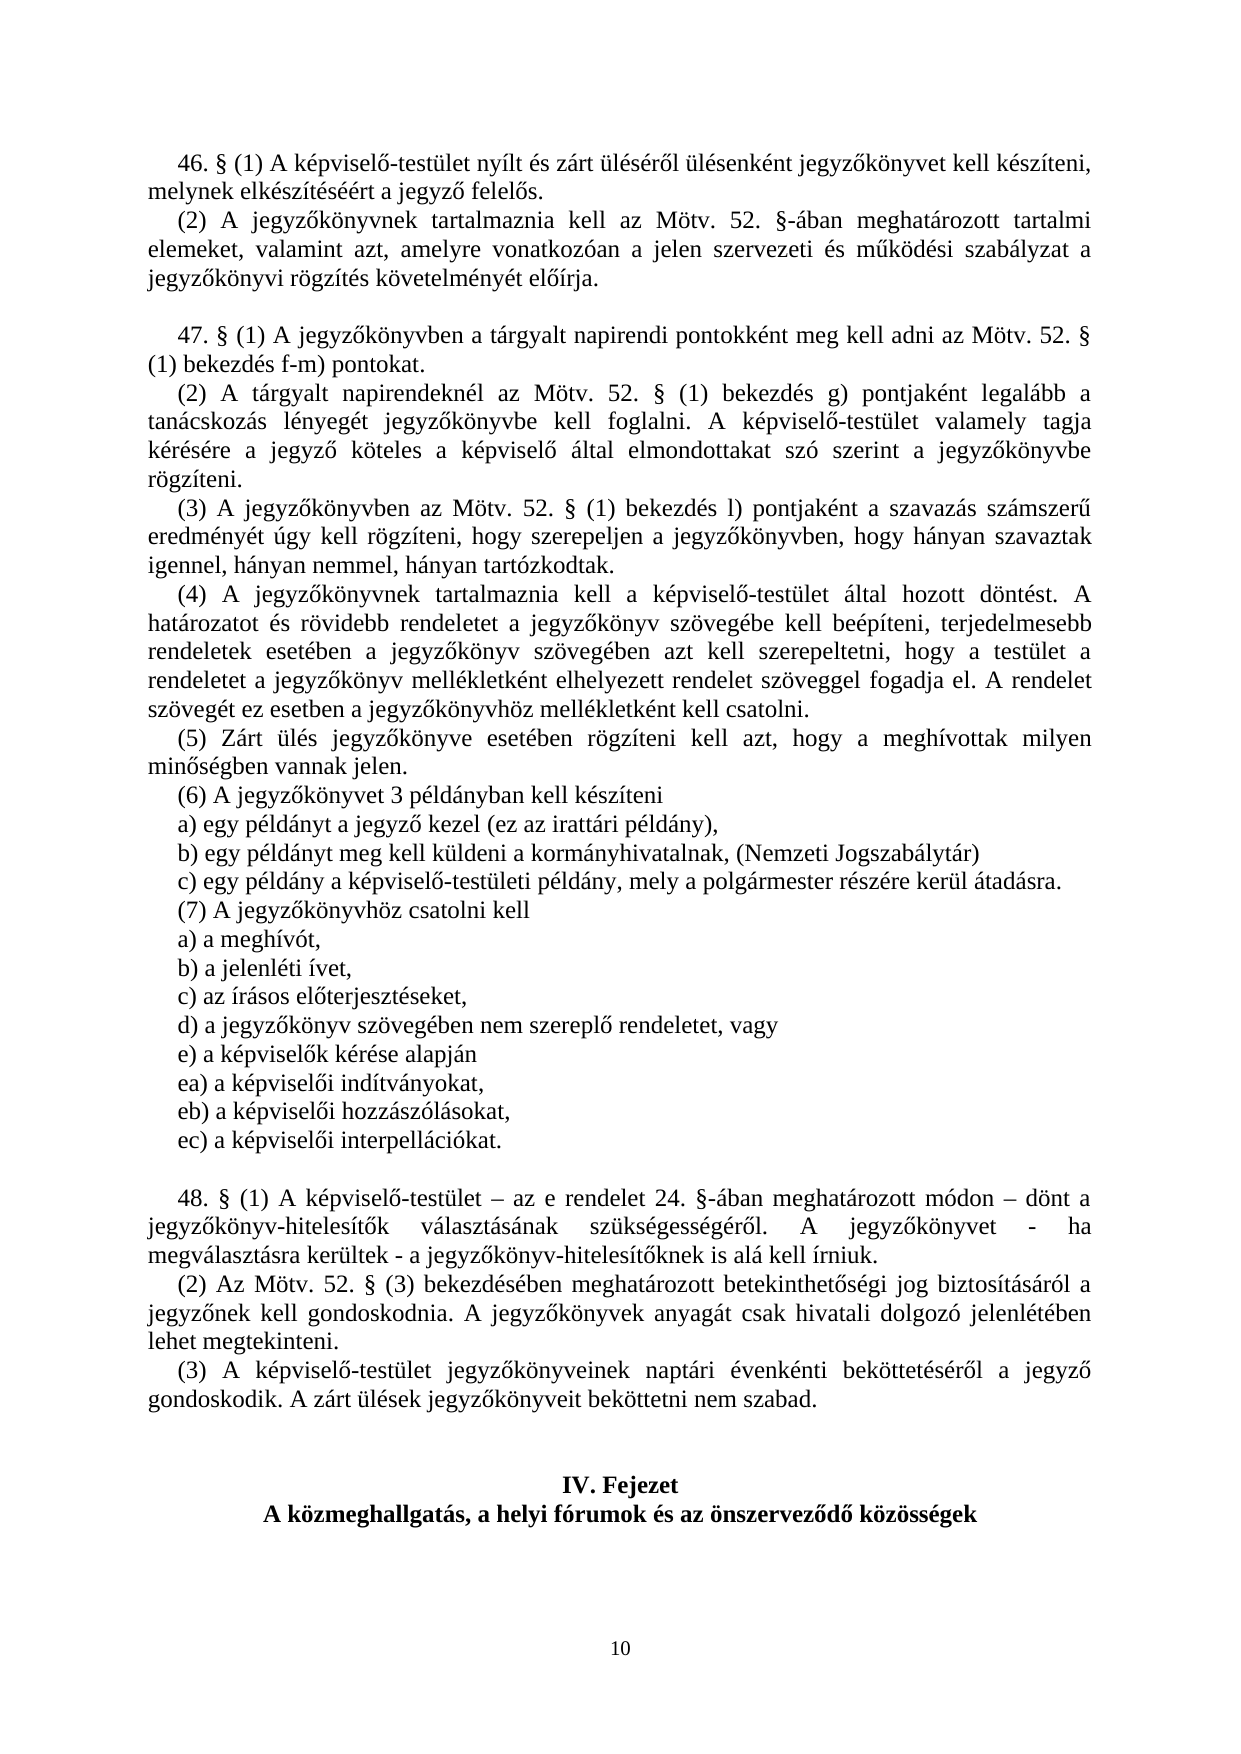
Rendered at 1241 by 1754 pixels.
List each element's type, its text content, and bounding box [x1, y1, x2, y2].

text d) a jegyzőkönyv szövegében nem szereplő rendeletet, vagy [148, 1010, 1092, 1039]
text (7) A jegyzőkönyvhöz csatolni kell [148, 895, 1092, 924]
text 48. § (1) A képviselő-testület – az e rendelet 24. §-ában meghatározott módon – dönt a jegyzőkönyv-hitelesítők választásának szükségességéről. A jegyzőkönyvet - ha megválasztásra kerültek - a jegyzőkönyv-hitelesítőknek is alá kell írniuk. [148, 1183, 1092, 1269]
text (5) Zárt ülés jegyzőkönyve esetében rögzíteni kell azt, hogy a meghívottak milyen minőségben vannak jelen. [148, 723, 1092, 780]
text (4) A jegyzőkönyvnek tartalmaznia kell a képviselő-testület által hozott döntést. A határozatot és rövidebb rendeletet a jegyzőkönyv szövegébe kell beépíteni, terjedelmesebb rendeletek esetében a jegyzőkönyv szövegében azt kell szerepeltetni, hogy a testület a rendeletet a jegyzőkönyv mellékletként elhelyezett rendelet szöveggel fogadja el. A rendelet szövegét ez esetben a jegyzőkönyvhöz mellékletként kell csatolni. [148, 579, 1092, 723]
text b) a jelenléti ívet, [148, 953, 1092, 981]
text (3) A képviselő-testület jegyzőkönyveinek naptári évenkénti beköttetéséről a jegyző gondoskodik. A zárt ülések jegyzőkönyveit beköttetni nem szabad. [148, 1355, 1092, 1413]
text IV. Fejezet [148, 1470, 1092, 1499]
text a) egy példányt a jegyző kezel (ez az irattári példány), [148, 809, 1092, 838]
text b) egy példányt meg kell küldeni a kormányhivatalnak, (Nemzeti Jogszabálytár) [148, 838, 1092, 866]
text ea) a képviselői indítványokat, [148, 1068, 1092, 1096]
text (2) Az Mötv. 52. § (3) bekezdésében meghatározott betekinthetőségi jog biztosításáról a jegyzőnek kell gondoskodnia. A jegyzőkönyvek anyagát csak hivatali dolgozó jelenlétében lehet megtekinteni. [148, 1269, 1092, 1355]
text (6) A jegyzőkönyvet 3 példányban kell készíteni [148, 780, 1092, 809]
text a) a meghívót, [148, 924, 1092, 953]
text (2) A tárgyalt napirendeknél az Mötv. 52. § (1) bekezdés g) pontjaként legalább a tanácskozás lényegét jegyzőkönyvbe kell foglalni. A képviselő-testület valamely tagja kérésére a jegyző köteles a képviselő által elmondottakat szó szerint a jegyzőkönyvbe rögzíteni. [148, 378, 1092, 493]
text 47. § (1) A jegyzőkönyvben a tárgyalt napirendi pontokként meg kell adni az Mötv. 52. § (1) bekezdés f-m) pontokat. [148, 320, 1092, 378]
text 46. § (1) A képviselő-testület nyílt és zárt üléséről ülésenként jegyzőkönyvet kell készíteni, melynek elkészítéséért a jegyző felelős. [148, 148, 1092, 205]
text e) a képviselők kérése alapján [148, 1039, 1092, 1068]
text A közmeghallgatás, a helyi fórumok és az önszerveződő közösségek [148, 1499, 1092, 1528]
text (3) A jegyzőkönyvben az Mötv. 52. § (1) bekezdés l) pontjaként a szavazás számszerű eredményét úgy kell rögzíteni, hogy szerepeljen a jegyzőkönyvben, hogy hányan szavaztak igennel, hányan nemmel, hányan tartózkodtak. [148, 493, 1092, 579]
text (2) A jegyzőkönyvnek tartalmaznia kell az Mötv. 52. §-ában meghatározott tartalmi elemeket, valamint azt, amelyre vonatkozóan a jelen szervezeti és működési szabályzat a jegyzőkönyvi rögzítés követelményét előírja. [148, 205, 1092, 291]
text c) az írásos előterjesztéseket, [148, 981, 1092, 1010]
text c) egy példány a képviselő-testületi példány, mely a polgármester részére kerül átadásra. [148, 866, 1092, 895]
text ec) a képviselői interpellációkat. [148, 1125, 1092, 1154]
text eb) a képviselői hozzászólásokat, [148, 1096, 1092, 1125]
